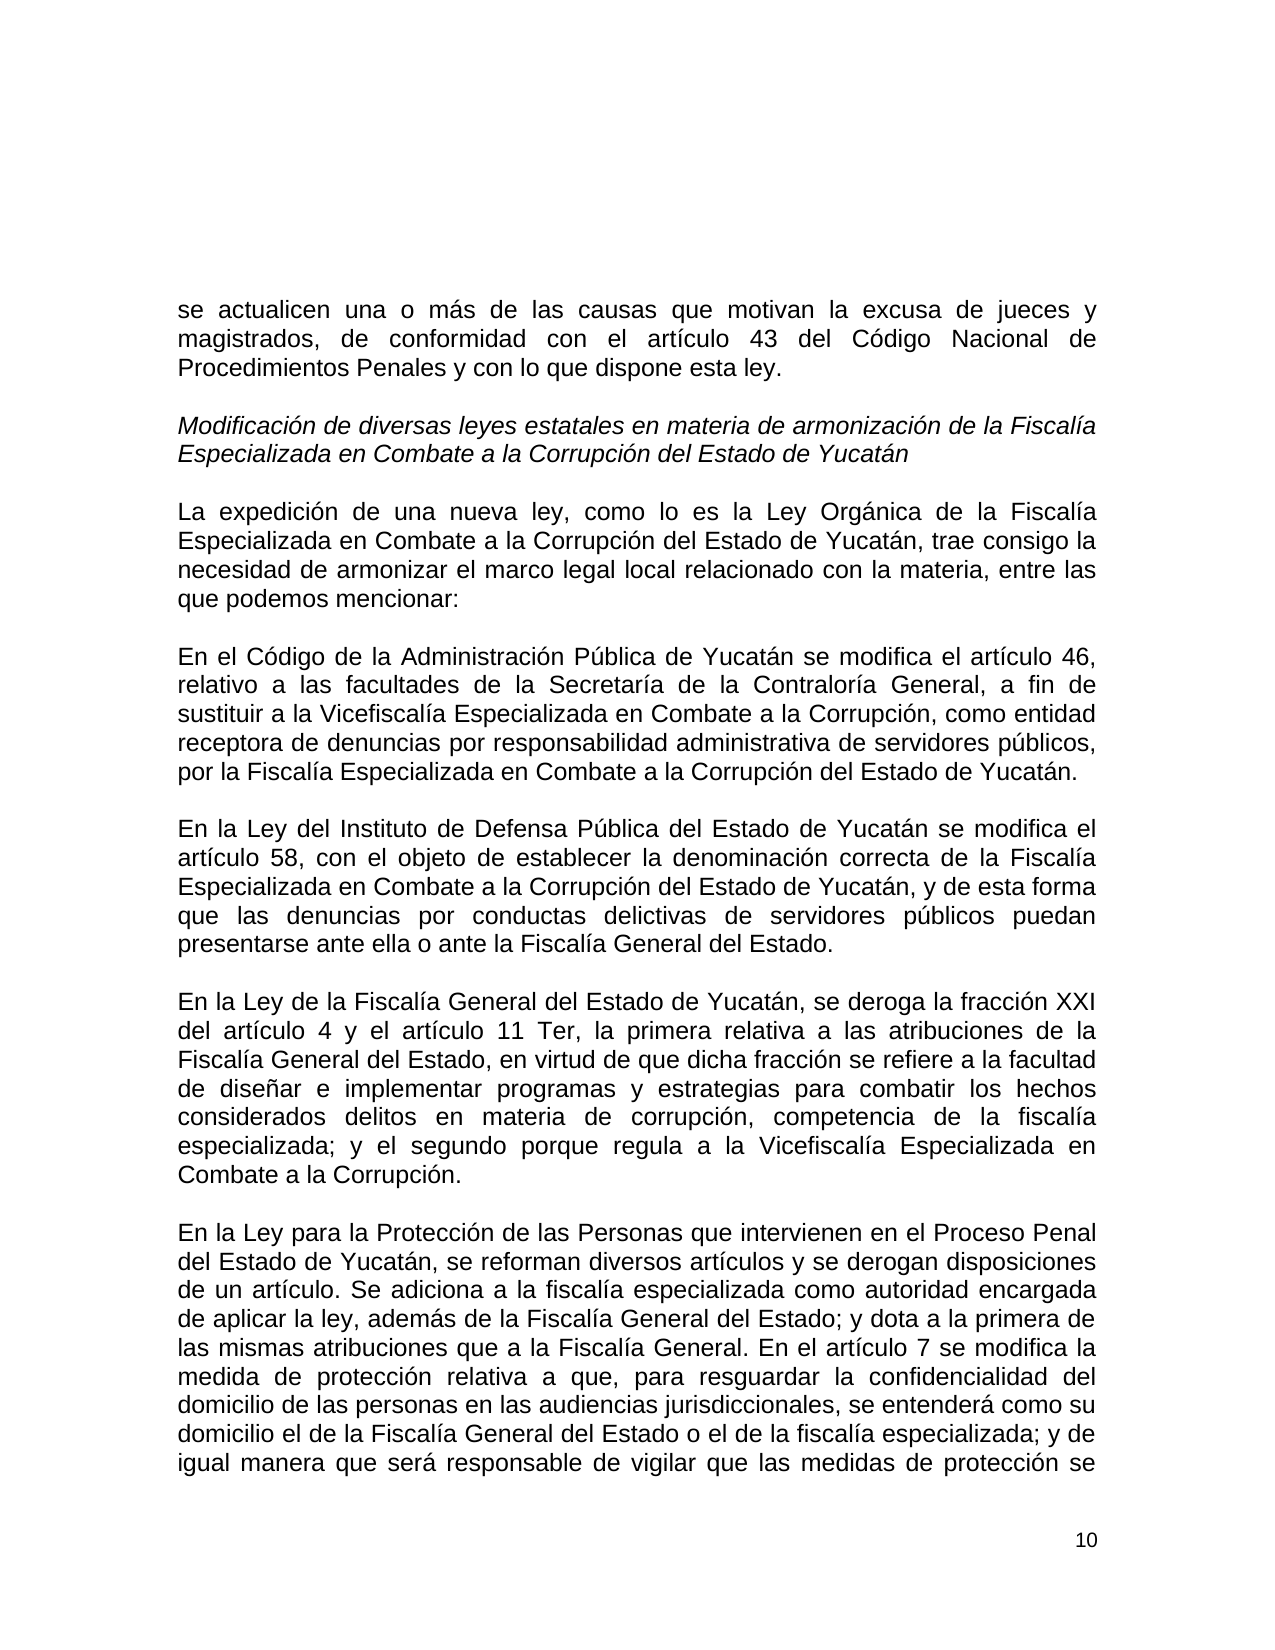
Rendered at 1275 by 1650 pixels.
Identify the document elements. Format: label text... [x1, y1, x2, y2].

text En el Código de la Administración Pública de Yucatán se modifica el artículo 46, relativo a las facultades de la Secretaría de la Contraloría General, a fin de sustituir a la Vicefiscalía Especializada en Combate a la Corrupción, como entidad receptora de denuncias por responsabilidad administrativa de servidores públicos, por la Fiscalía Especializada en Combate a la Corrupción del Estado de Yucatán. [177, 642, 1098, 785]
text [177, 1218, 1098, 1477]
text En la Ley de la Fiscalía General del Estado de Yucatán, se deroga la fracción XXI del artículo 4 y el artículo 11 Ter, la primera relativa a las atribuciones de la Fiscalía General del Estado, en virtud de que dicha fracción se refiere a la facultad de diseñar e implementar programas y estrategias para combatir los hechos considerados delitos en materia de corrupción, competencia de la fiscalía especializada; y el segundo porque regula a la Vicefiscalía Especializada en Combate a la Corrupción. [177, 987, 1098, 1189]
text La expedición de una nueva ley, como lo es la Ley Orgánica de la Fiscalía Especializada en Combate a la Corrupción del Estado de Yucatán, trae consigo la necesidad de armonizar el marco legal local relacionado con la materia, entre las que podemos mencionar: [177, 497, 1098, 612]
text En la Ley del Instituto de Defensa Pública del Estado de Yucatán se modifica el artículo 58, con el objeto de establecer la denominación correcta de la Fiscalía Especializada en Combate a la Corrupción del Estado de Yucatán, y de esta forma que las denuncias por conductas delictivas de servidores públicos puedan presentarse ante ella o ante la Fiscalía General del Estado. [177, 814, 1098, 958]
text Modificación de diversas leyes estatales en materia de armonización de la Fiscalía Especializada en Combate a la Corrupción del Estado de Yucatán [177, 411, 1098, 468]
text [177, 295, 1098, 382]
